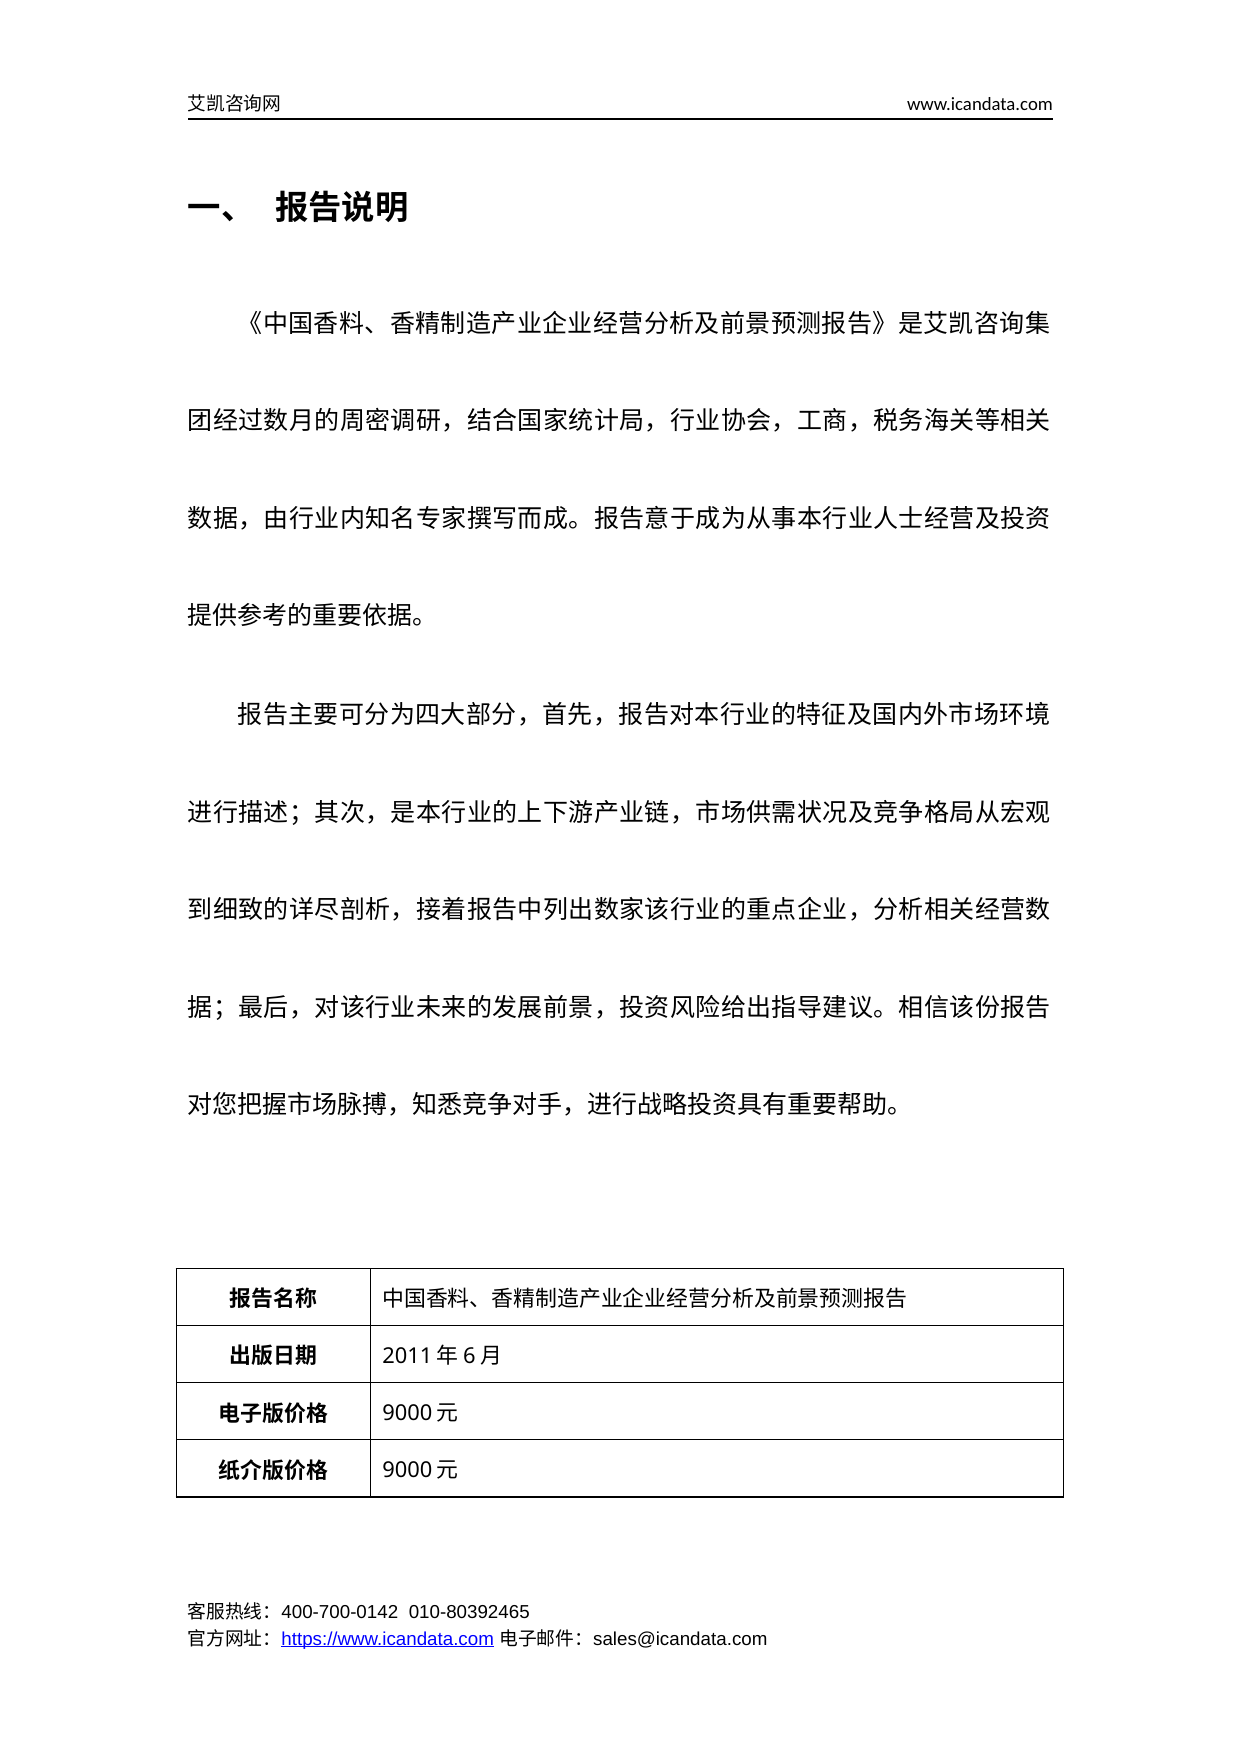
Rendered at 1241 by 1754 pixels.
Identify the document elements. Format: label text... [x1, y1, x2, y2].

text 报告主要可分为四大部分，首先，报告对本行业的特征及国内外市场环境进行描述；其次，是本行业的上下游产业链，市场供需状况及竞争格局从宏观到细致的详尽剖析，接着报告中列出数家该行业的重点企业，分析相关经营数据；最后，对该行业未来的发展前景，投资风险给出指导建议。相信该份报告对您把握市场脉搏，知悉竞争对手，进行战略投资具有重要帮助。 [187, 681, 1053, 1136]
table_cell 电子版价格 [177, 1383, 370, 1439]
table_header 报告名称 [177, 1269, 370, 1325]
table_cell 出版日期 [177, 1326, 370, 1382]
text 《中国香料、香精制造产业企业经营分析及前景预测报告》是艾凯咨询集团经过数月的周密调研，结合国家统计局，行业协会，工商，税务海关等相关数据，由行业内知名专家撰写而成。报告意于成为从事本行业人士经营及投资提供参考的重要依据。 [187, 289, 1053, 646]
table_cell 9000元 [371, 1383, 1063, 1439]
table_cell 9000元 [371, 1440, 1063, 1496]
table_cell 2011年6月 [371, 1326, 1063, 1382]
table_header 中国香料、香精制造产业企业经营分析及前景预测报告 [371, 1269, 1063, 1325]
subtitle 报告说明 [187, 172, 1053, 237]
table_cell 纸介版价格 [177, 1440, 370, 1496]
